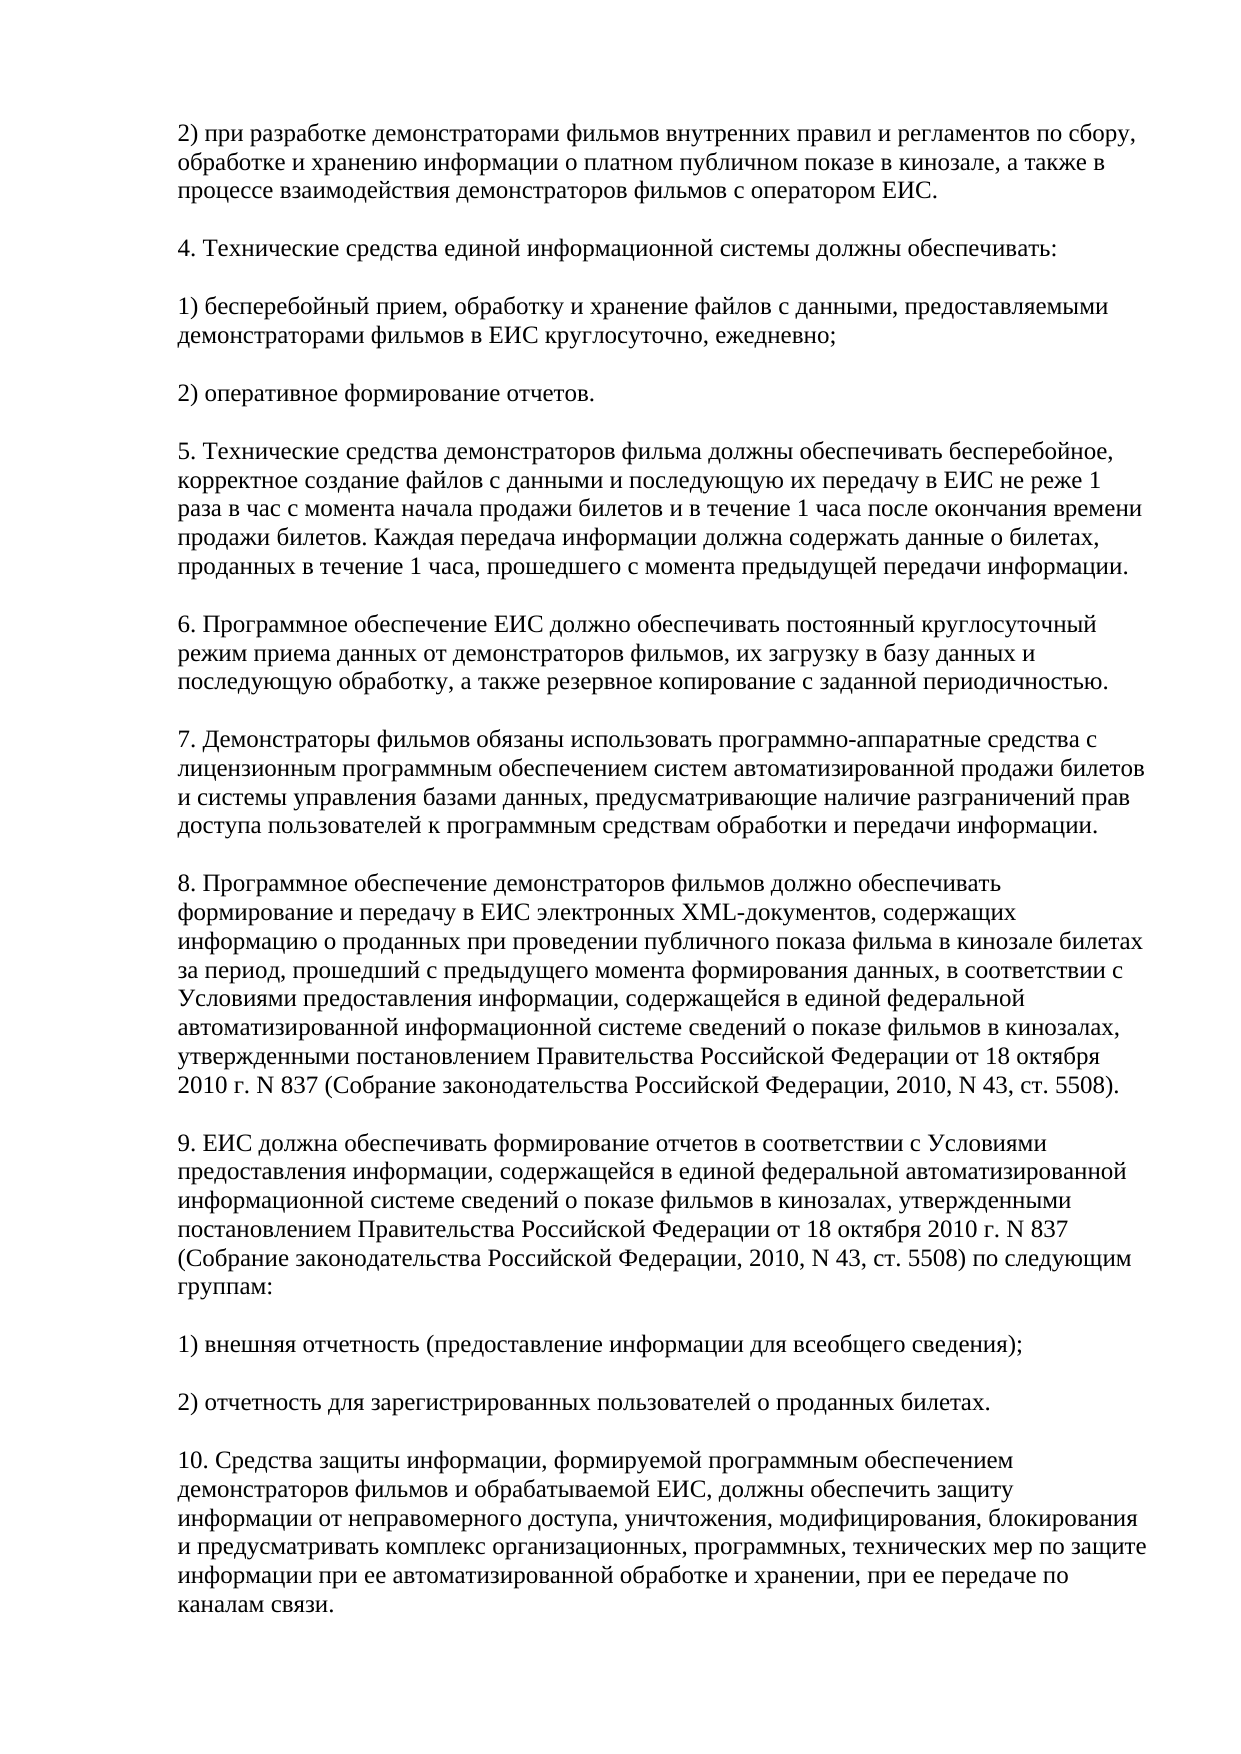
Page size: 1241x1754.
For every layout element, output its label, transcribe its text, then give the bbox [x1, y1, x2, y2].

text 5. Технические средства демонстраторов фильма должны обеспечивать бесперебойное, корректное создание файлов с данными и последующую их передачу в ЕИС не реже 1 раза в час с момента начала продажи билетов и в течение 1 часа после окончания времени продажи билетов. Каждая передача информации должна содержать данные о билетах, проданных в течение 1 часа, прошедшего с момента предыдущей передачи информации. [177, 436, 1152, 580]
text 2) при разработке демонстраторами фильмов внутренних правил и регламентов по сбору, обработке и хранению информации о платном публичном показе в кинозале, а также в процессе взаимодействия демонстраторов фильмов с оператором ЕИС. [177, 118, 1152, 204]
text 6. Программное обеспечение ЕИС должно обеспечивать постоянный круглосуточный режим приема данных от демонстраторов фильмов, их загрузку в базу данных и последующую обработку, а также резервное копирование с заданной периодичностью. [177, 609, 1152, 695]
text 10. Средства защиты информации, формируемой программным обеспечением демонстраторов фильмов и обрабатываемой ЕИС, должны обеспечить защиту информации от неправомерного доступа, уничтожения, модифицирования, блокирования и предусматривать комплекс организационных, программных, технических мер по защите информации при ее автоматизированной обработке и хранении, при ее передаче по каналам связи. [177, 1445, 1152, 1618]
text 2) оперативное формирование отчетов. [177, 378, 1152, 407]
text 1) бесперебойный прием, обработку и хранение файлов с данными, предоставляемыми демонстраторами фильмов в ЕИС круглосуточно, ежедневно; [177, 291, 1152, 349]
text 1) внешняя отчетность (предоставление информации для всеобщего сведения); [177, 1329, 1152, 1358]
text 7. Демонстраторы фильмов обязаны использовать программно-аппаратные средства с лицензионным программным обеспечением систем автоматизированной продажи билетов и системы управления базами данных, предусматривающие наличие разграничений прав доступа пользователей к программным средствам обработки и передачи информации. [177, 724, 1152, 839]
text 9. ЕИС должна обеспечивать формирование отчетов в соответствии с Условиями предоставления информации, содержащейся в единой федеральной автоматизированной информационной системе сведений о показе фильмов в кинозалах, утвержденными постановлением Правительства Российской Федерации от 18 октября 2010 г. N 837 (Собрание законодательства Российской Федерации, 2010, N 43, ст. 5508) по следующим группам: [177, 1128, 1152, 1300]
text 4. Технические средства единой информационной системы должны обеспечивать: [177, 233, 1152, 262]
text 8. Программное обеспечение демонстраторов фильмов должно обеспечивать формирование и передачу в ЕИС электронных XML-документов, содержащих информацию о проданных при проведении публичного показа фильма в кинозале билетах за период, прошедший с предыдущего момента формирования данных, в соответствии с Условиями предоставления информации, содержащейся в единой федеральной автоматизированной информационной системе сведений о показе фильмов в кинозалах, утвержденными постановлением Правительства Российской Федерации от 18 октября 2010 г. N 837 (Собрание законодательства Российской Федерации, 2010, N 43, ст. 5508). [177, 868, 1152, 1098]
text 2) отчетность для зарегистрированных пользователей о проданных билетах. [177, 1387, 1152, 1416]
